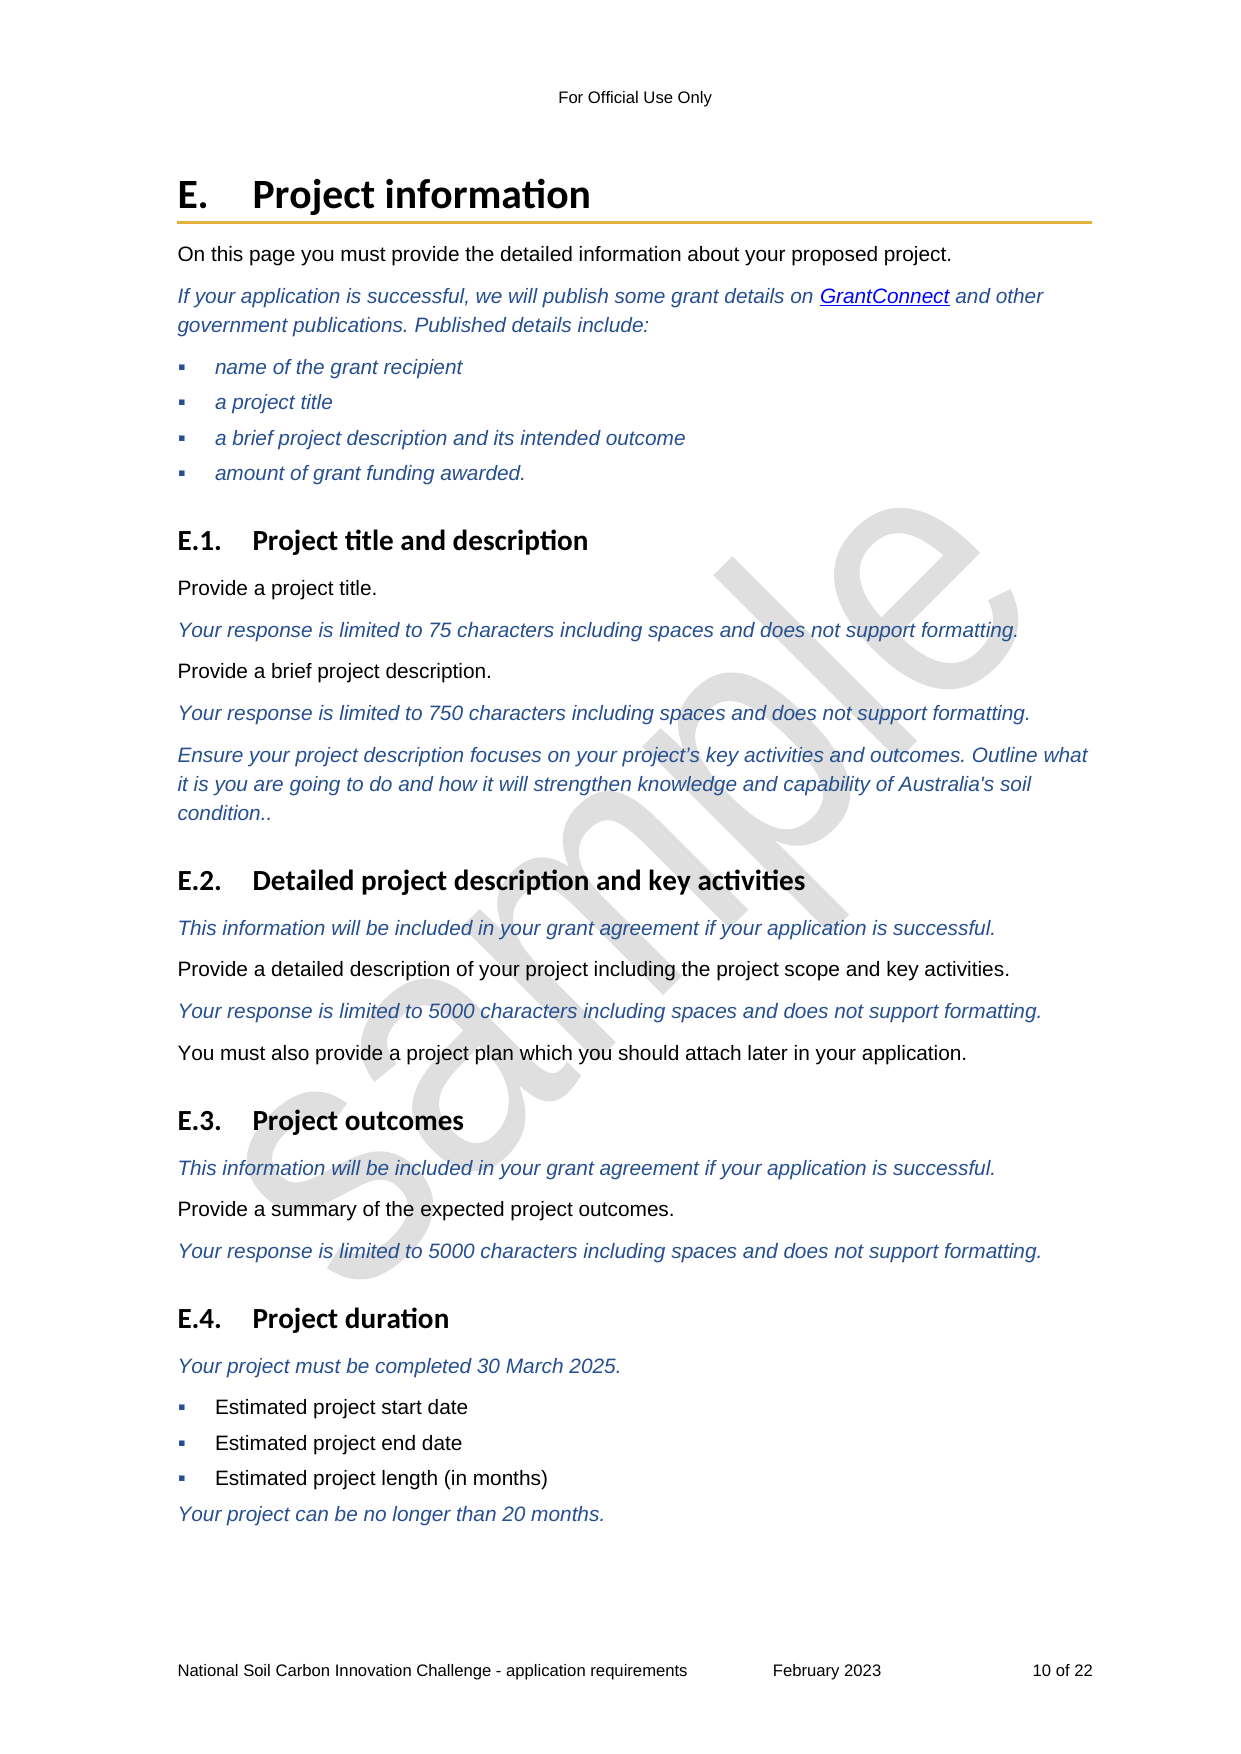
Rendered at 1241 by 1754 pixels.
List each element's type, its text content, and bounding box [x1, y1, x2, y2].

list Estimated project end date [177, 1425, 1092, 1454]
text Your response is limited to 750 characters including spaces and does not support formatting. [177, 696, 1092, 725]
text Your project must be completed 30 March 2025. [177, 1348, 1092, 1377]
subtitle Project title and description [177, 522, 1092, 558]
text This information will be included in your grant agreement if your application is successful. [177, 910, 1092, 939]
text Ensure your project description focuses on your project’s key activities and outcomes. Outline what it is you are going to do and how it will strengthen knowledge and capability of Australia's soil condition.. [177, 737, 1092, 825]
list name of the grant recipient [177, 349, 1092, 379]
text Your response is limited to 5000 characters including spaces and does not support formatting. [177, 1233, 1092, 1263]
text On this page you must provide the detailed information about your proposed project. [177, 237, 1092, 266]
list Estimated project start date [177, 1390, 1092, 1419]
text Provide a detailed description of your project including the project scope and key activities. [177, 952, 1092, 981]
list Estimated project length (in months) [177, 1461, 1092, 1490]
text Provide a project title. [177, 571, 1092, 600]
list amount of grant funding awarded. [177, 456, 1092, 485]
list a project title [177, 385, 1092, 414]
text Your project can be no longer than 20 months. [177, 1496, 1092, 1525]
text If your application is successful, we will publish some grant details on GrantConnect and other government publications. Published details include: [177, 279, 1092, 337]
text You must also provide a project plan which you should attach later in your application. [177, 1035, 1092, 1064]
text Your response is limited to 75 characters including spaces and does not support formatting. [177, 612, 1092, 641]
text Your response is limited to 5000 characters including spaces and does not support formatting. [177, 994, 1092, 1023]
text Provide a summary of the expected project outcomes. [177, 1192, 1092, 1221]
text This information will be included in your grant agreement if your application is successful. [177, 1150, 1092, 1179]
subtitle Project duration [177, 1300, 1092, 1336]
subtitle Detailed project description and key activities [177, 862, 1092, 898]
subtitle Project outcomes [177, 1102, 1092, 1138]
text Provide a brief project description. [177, 654, 1092, 683]
list a brief project description and its intended outcome [177, 420, 1092, 449]
subtitle Project information [177, 168, 1092, 221]
